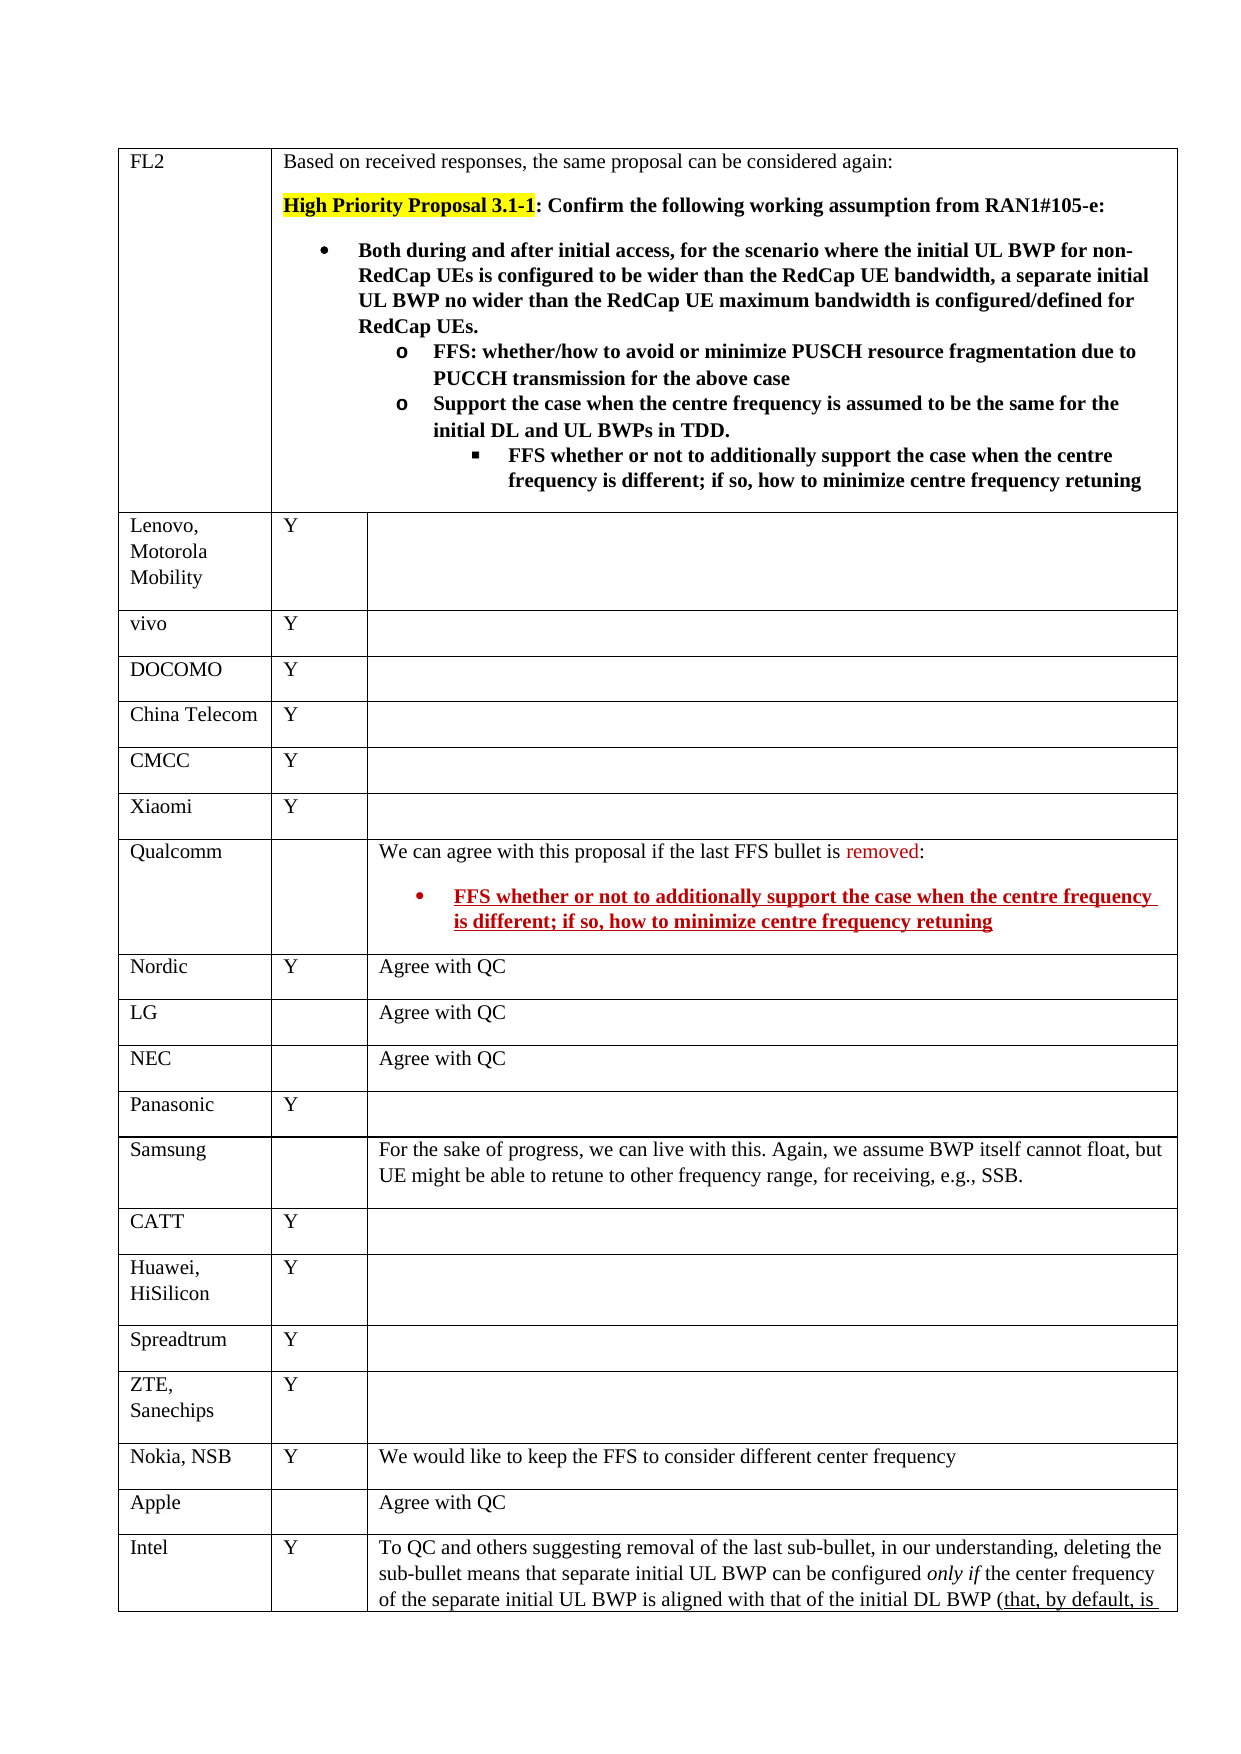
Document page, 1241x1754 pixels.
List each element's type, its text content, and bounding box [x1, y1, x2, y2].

table_cell For the sake of progress, we can live with this. Again, we assume BWP itself cannot float, but UE might be able to retune to other frequency range, for receiving, e.g., SSB. [368, 1138, 1177, 1208]
table_cell Samsung [119, 1138, 271, 1208]
table_cell [272, 1138, 367, 1208]
table_cell Intel [119, 1535, 271, 1611]
table_cell [368, 1326, 1177, 1371]
table_cell Y [272, 1444, 367, 1488]
table_cell DOCOMO [119, 657, 271, 701]
table_cell Y [272, 1092, 367, 1136]
table_cell [368, 513, 1177, 610]
table_cell [272, 1046, 367, 1091]
table_cell Y [272, 955, 367, 999]
table_cell Apple [119, 1490, 271, 1534]
table_cell Y [272, 513, 367, 610]
table_cell China Telecom [119, 702, 271, 747]
table_cell Agree with QC [368, 1490, 1177, 1534]
table_cell Y [272, 611, 367, 656]
table_cell Agree with QC [368, 955, 1177, 999]
table_cell Y [272, 1535, 367, 1611]
table_cell Y [272, 657, 367, 701]
table_cell Spreadtrum [119, 1326, 271, 1371]
table_cell Based on received responses, the same proposal can be considered again: High Priority Proposal 3.1-1: Confirm the following working assumption from RAN1#105-e: Both during and after initial access, for the scenario where the initial UL BWP for non-RedCap UEs is configured to be wider than the RedCap UE bandwidth, a separate initial UL BWP no wider than the RedCap UE maximum bandwidth is configured/defined for RedCap UEs. FFS: whether/how to avoid or minimize PUSCH resource fragmentation due to PUCCH transmission for the above case Support the case when the centre frequency is assumed to be the same for the initial DL and UL BWPs in TDD. FFS whether or not to additionally support the case when the centre frequency is different; if so, how to minimize centre frequency retuning [272, 149, 1177, 512]
table_cell Y [272, 748, 367, 793]
table_cell [368, 794, 1177, 838]
table_cell Xiaomi [119, 794, 271, 838]
table_cell Lenovo, Motorola Mobility [119, 513, 271, 610]
table_cell [272, 1490, 367, 1534]
table_cell CATT [119, 1209, 271, 1254]
table_cell Y [272, 1255, 367, 1325]
table_cell Y [272, 1372, 367, 1443]
table_cell NEC [119, 1046, 271, 1091]
table_cell [368, 611, 1177, 656]
table_cell [368, 657, 1177, 701]
table_cell We would like to keep the FFS to consider different center frequency [368, 1444, 1177, 1488]
table_cell Panasonic [119, 1092, 271, 1136]
table_cell [368, 702, 1177, 747]
table_cell [272, 840, 367, 953]
table_cell Agree with QC [368, 1000, 1177, 1045]
table_cell Huawei, HiSilicon [119, 1255, 271, 1325]
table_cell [368, 1535, 1177, 1611]
table_cell FL2 [119, 149, 271, 512]
table_cell vivo [119, 611, 271, 656]
table_cell Y [272, 794, 367, 838]
table_cell Nokia, NSB [119, 1444, 271, 1488]
table_cell [368, 1255, 1177, 1325]
table_cell [368, 748, 1177, 793]
table_cell Agree with QC [368, 1046, 1177, 1091]
table_cell LG [119, 1000, 271, 1045]
table_cell ZTE, Sanechips [119, 1372, 271, 1443]
table_cell [368, 1372, 1177, 1443]
table_cell Y [272, 1326, 367, 1371]
table_cell Qualcomm [119, 840, 271, 953]
table_cell CMCC [119, 748, 271, 793]
table_cell We can agree with this proposal if the last FFS bullet is removed: FFS whether or not to additionally support the case when the centre frequency is different; if so, how to minimize centre frequency retuning [368, 840, 1177, 953]
table_cell Y [272, 702, 367, 747]
table_cell [368, 1092, 1177, 1136]
table_cell Y [272, 1209, 367, 1254]
table_cell [368, 1209, 1177, 1254]
table_cell [272, 1000, 367, 1045]
table_cell Nordic [119, 955, 271, 999]
